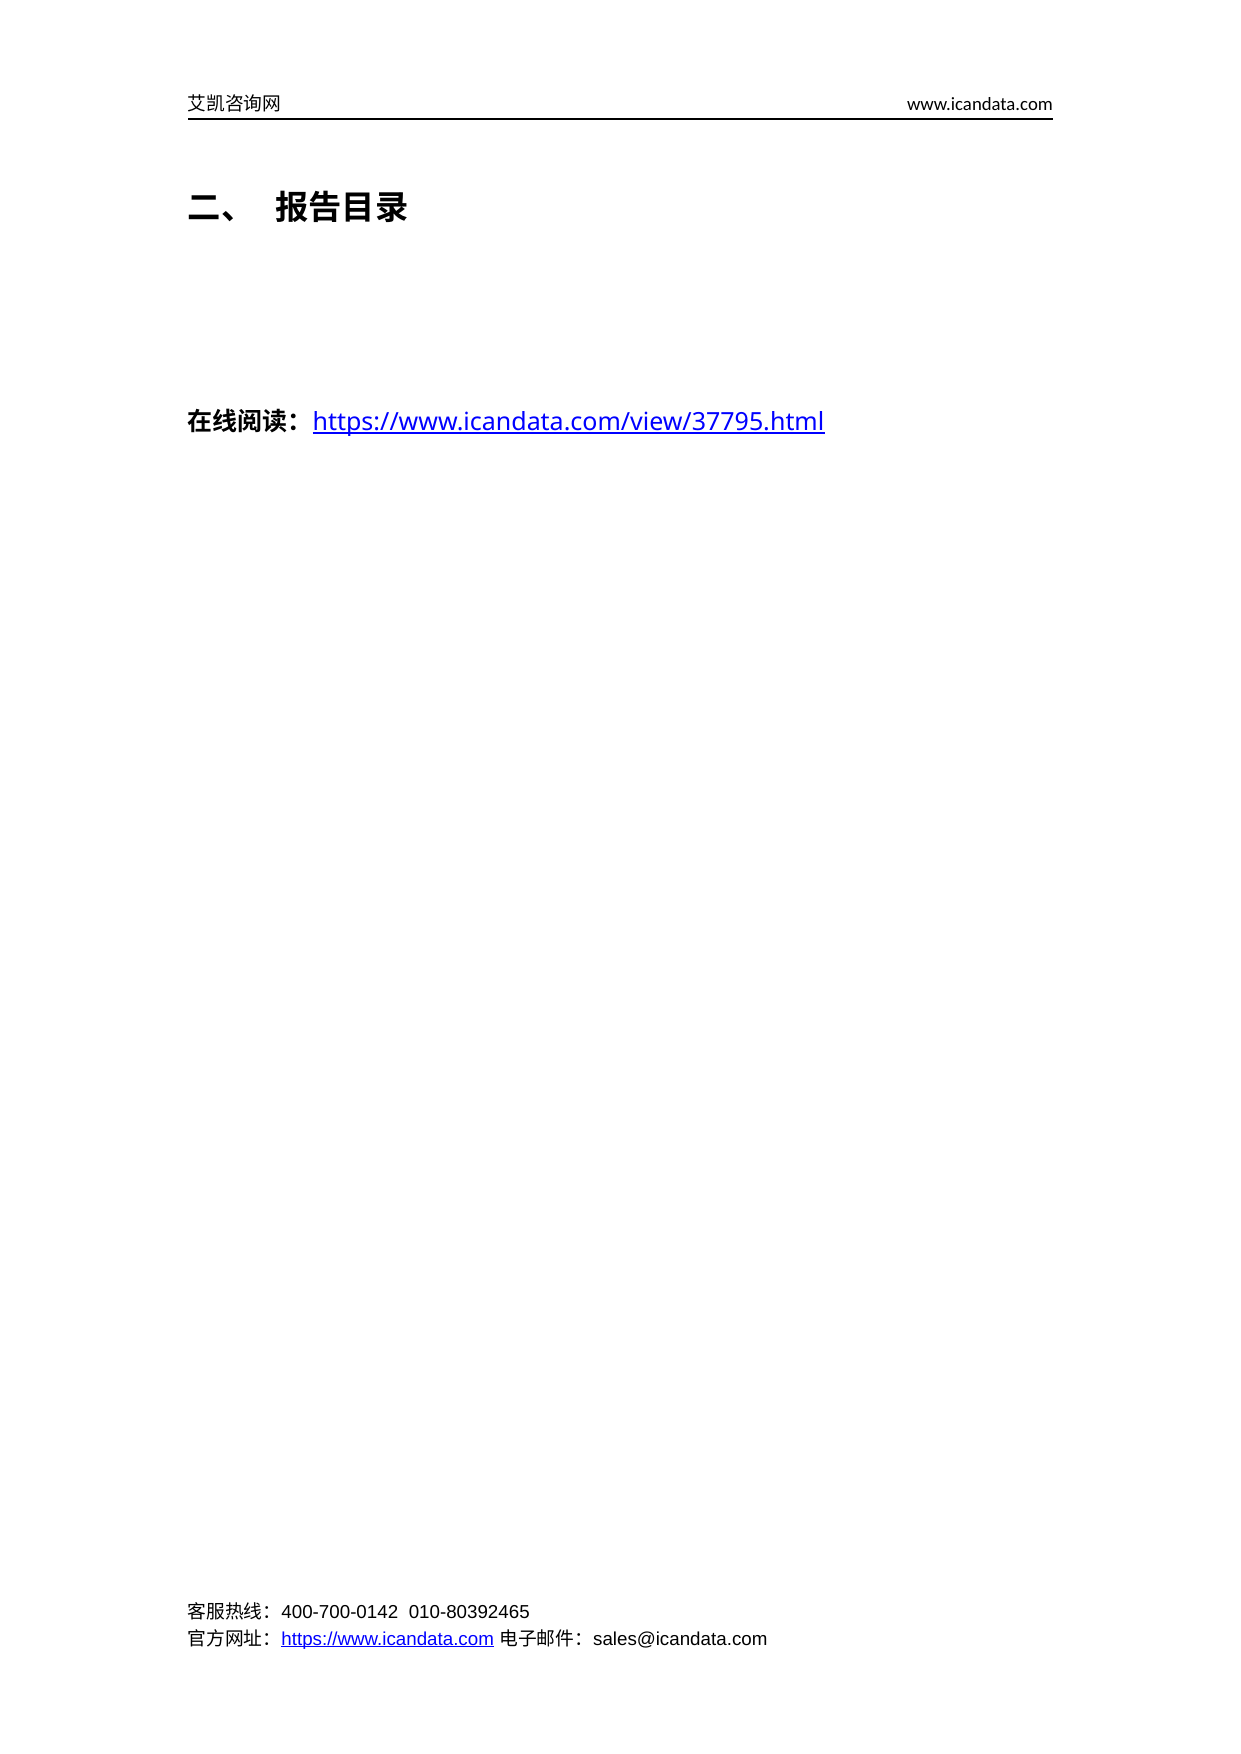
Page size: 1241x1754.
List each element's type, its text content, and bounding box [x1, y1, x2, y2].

subtitle 报告目录 [187, 172, 1053, 237]
text 在线阅读：https://www.icandata.com/view/37795.html [187, 387, 1053, 452]
